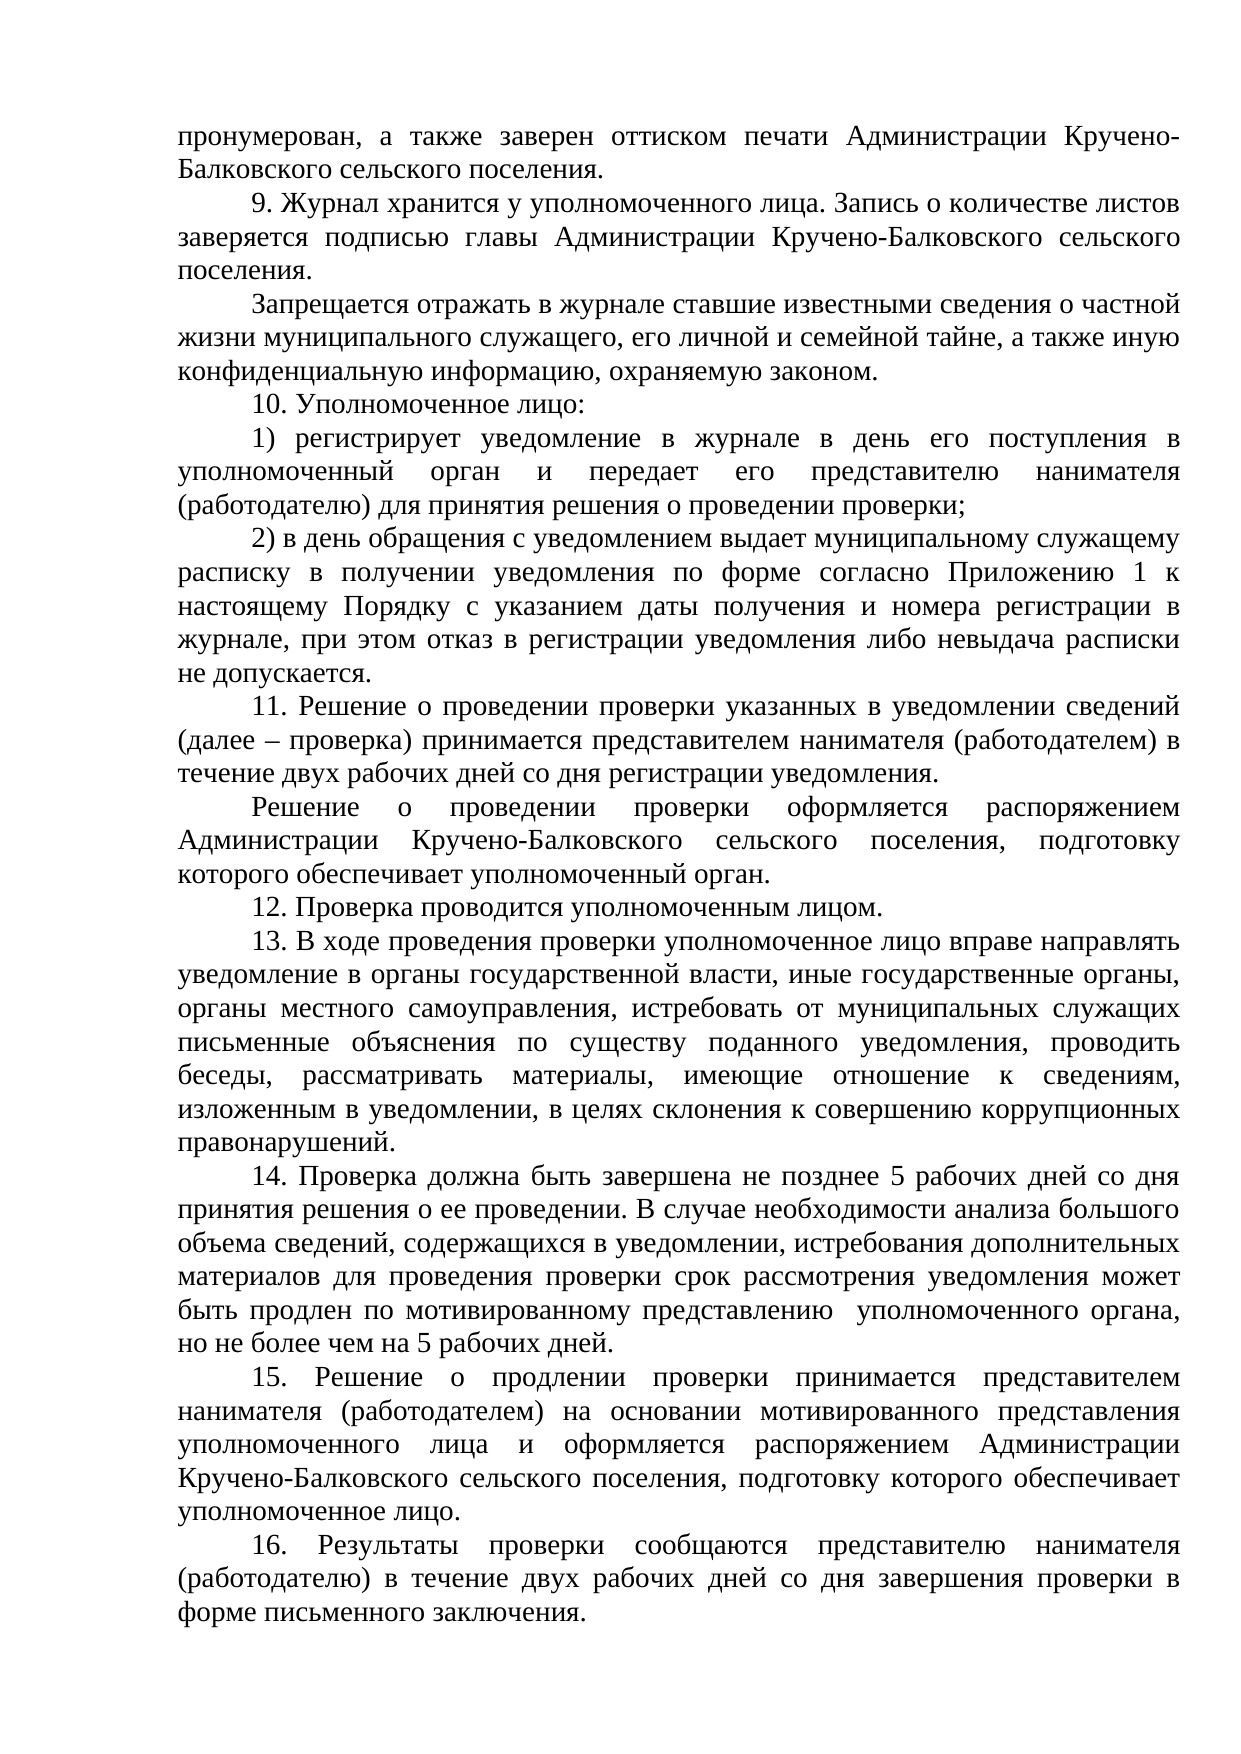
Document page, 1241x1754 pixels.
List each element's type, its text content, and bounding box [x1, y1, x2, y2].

text 9. Журнал хранится у уполномоченного лица. Запись о количестве листов заверяется подписью главы Администрации Кручено-Балковского сельского поселения. [177, 185, 1181, 286]
text 1) регистрирует уведомление в журнале в день его поступления в уполномоченный орган и передает его представителю нанимателя (работодателю) для принятия решения о проведении проверки; [177, 420, 1181, 521]
text 10. Уполномоченное лицо: [177, 386, 1181, 420]
text 16. Результаты проверки сообщаются представителю нанимателя (работодателю) в течение двух рабочих дней со дня завершения проверки в форме письменного заключения. [177, 1527, 1181, 1627]
text 15. Решение о продлении проверки принимается представителем нанимателя (работодателем) на основании мотивированного представления уполномоченного лица и оформляется распоряжением Администрации Кручено-Балковского сельского поселения, подготовку которого обеспечивает уполномоченное лицо. [177, 1359, 1181, 1527]
text 12. Проверка проводится уполномоченным лицом. [177, 889, 1181, 923]
text 2) в день обращения с уведомлением выдает муниципальному служащему расписку в получении уведомления по форме согласно Приложению 1 к настоящему Порядку с указанием даты получения и номера регистрации в журнале, при этом отказ в регистрации уведомления либо невыдача расписки не допускается. [177, 521, 1181, 688]
text 13. В ходе проведения проверки уполномоченное лицо вправе направлять уведомление в органы государственной власти, иные государственные органы, органы местного самоуправления, истребовать от муниципальных служащих письменные объяснения по существу поданного уведомления, проводить беседы, рассматривать материалы, имеющие отношение к сведениям, изложенным в уведомлении, в целях склонения к совершению коррупционных правонарушений. [177, 923, 1181, 1158]
text Решение о проведении проверки оформляется распоряжением Администрации Кручено-Балковского сельского поселения, подготовку которого обеспечивает уполномоченный орган. [177, 789, 1181, 889]
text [177, 118, 1181, 185]
text 11. Решение о проведении проверки указанных в уведомлении сведений (далее – проверка) принимается представителем нанимателя (работодателем) в течение двух рабочих дней со дня регистрации уведомления. [177, 688, 1181, 789]
text Запрещается отражать в журнале ставшие известными сведения о частной жизни муниципального служащего, его личной и семейной тайне, а также иную конфиденциальную информацию, охраняемую законом. [177, 286, 1181, 386]
text 14. Проверка должна быть завершена не позднее 5 рабочих дней со дня принятия решения о ее проведении. В случае необходимости анализа большого объема сведений, содержащихся в уведомлении, истребования дополнительных материалов для проведения проверки срок рассмотрения уведомления может быть продлен по мотивированному представлению уполномоченного органа, но не более чем на 5 рабочих дней. [177, 1158, 1181, 1359]
